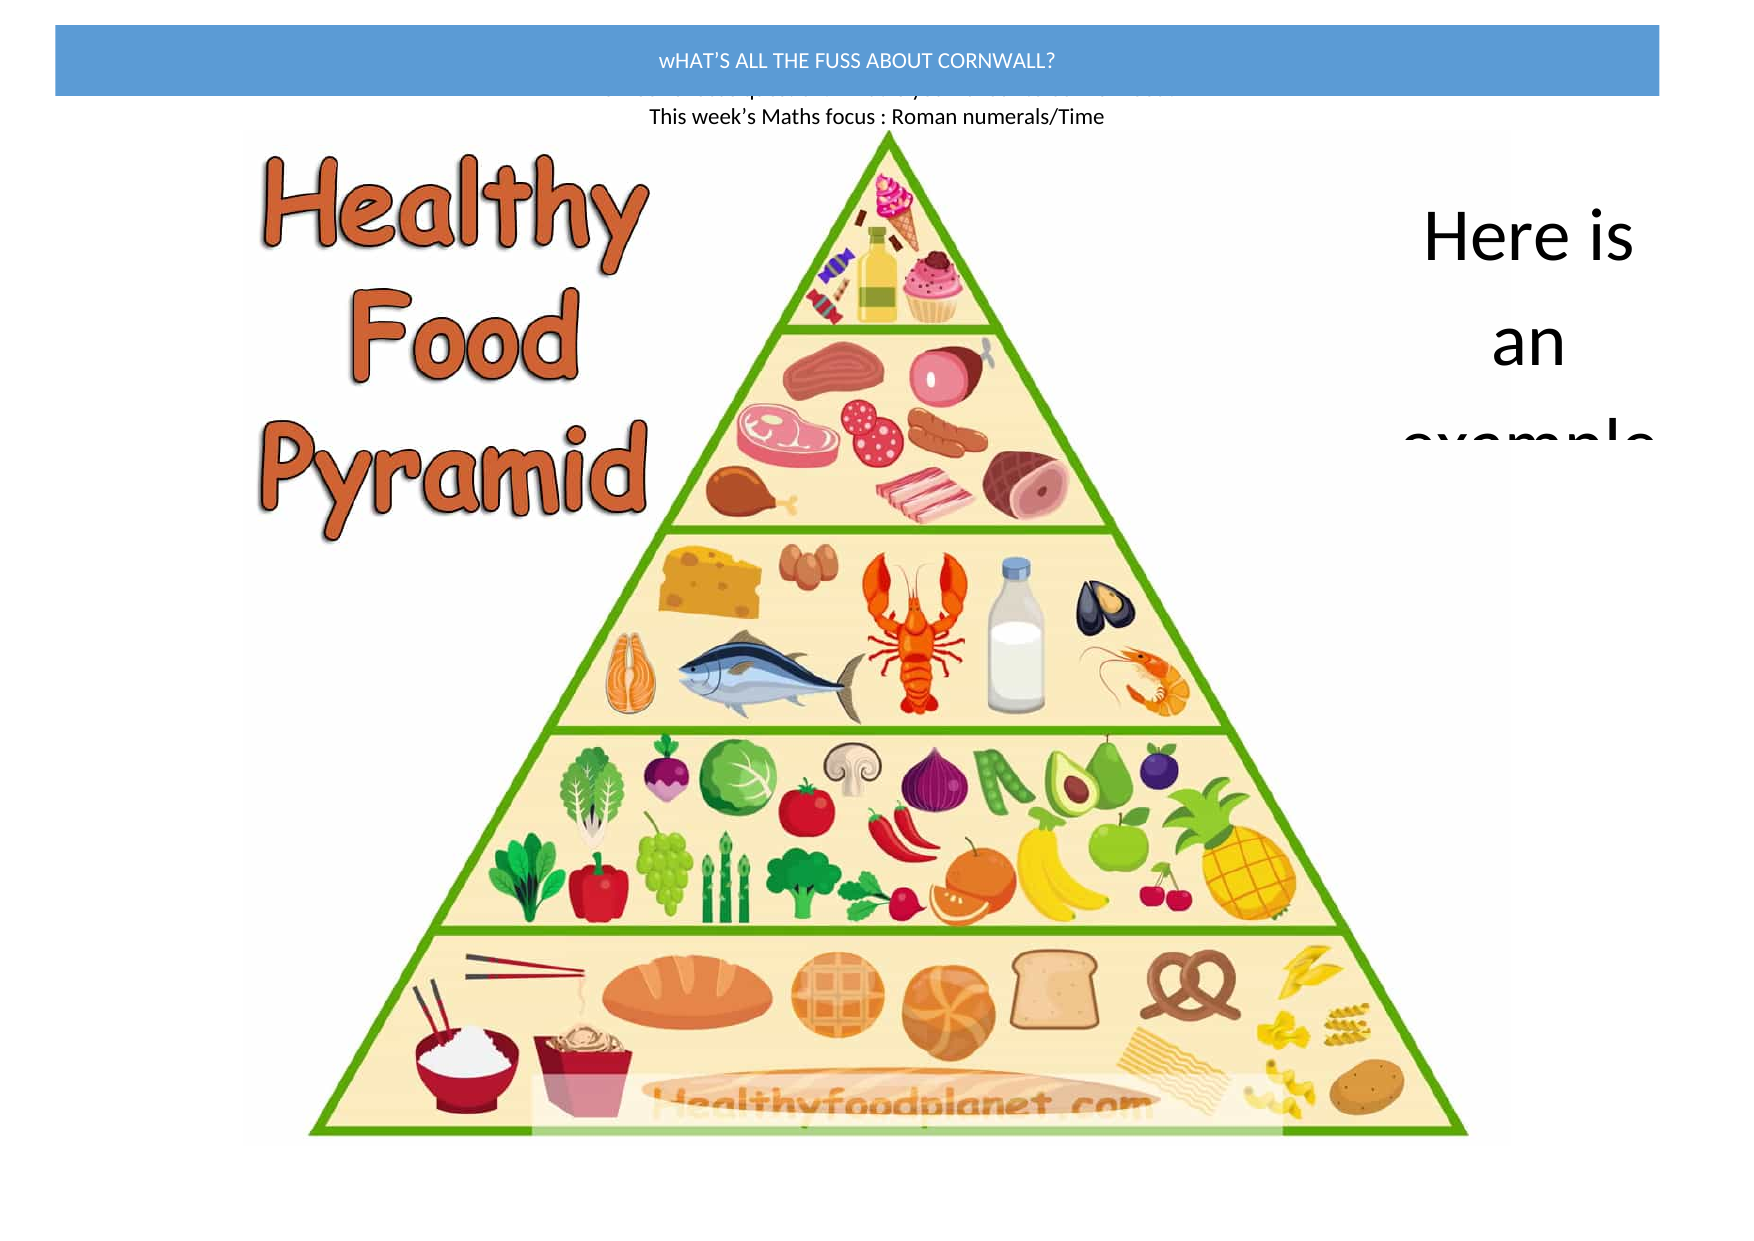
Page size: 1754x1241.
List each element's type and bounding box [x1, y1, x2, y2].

picture [242, 130, 1512, 1146]
picture [1500, 349, 1512, 361]
